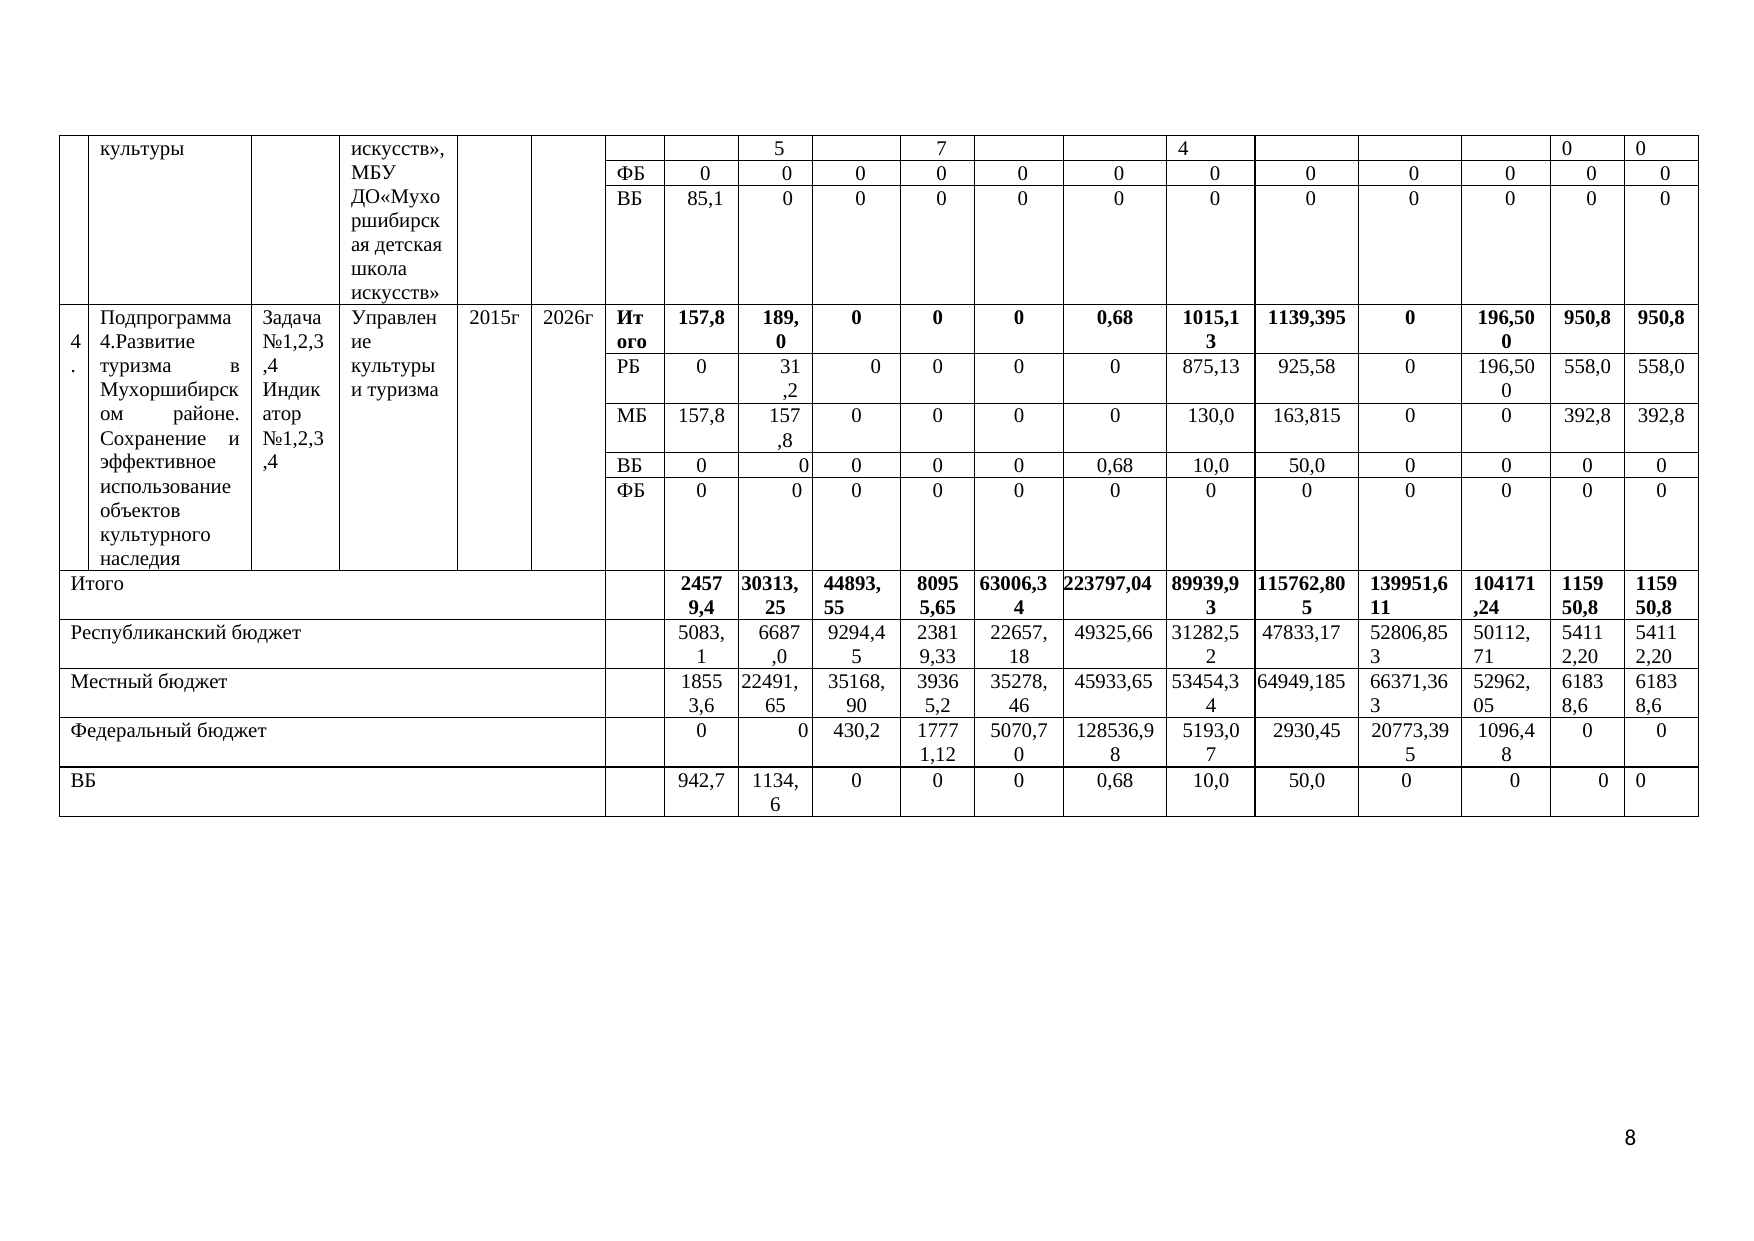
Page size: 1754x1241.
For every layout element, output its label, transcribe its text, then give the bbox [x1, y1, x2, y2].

table_cell РБ [606, 354, 664, 402]
table_cell Управление культуры и туризма [340, 305, 457, 570]
table_cell ВБ [60, 768, 605, 816]
table_cell 0 [813, 186, 900, 304]
table_cell 6089,8 [813, 136, 900, 160]
table_cell 0 [813, 305, 900, 353]
table_cell 0 [813, 404, 900, 452]
table_cell 0 [739, 161, 812, 185]
table_cell 0 [1625, 453, 1698, 477]
table_cell 0 [1625, 478, 1698, 570]
table_cell Подпрограмма 4.Развитие туризма в Мухоршибирском районе. Сохранение и эффективное использование объектов культурного наследия [89, 305, 251, 570]
table_cell 31,2 [739, 354, 812, 402]
table_cell 2015г [458, 305, 531, 570]
table_cell 85,1 [665, 186, 738, 304]
table_cell 5070,70 [975, 718, 1063, 766]
table_cell 4. [60, 305, 88, 570]
table_cell 17771,12 [901, 718, 974, 766]
table_cell 0 [901, 404, 974, 452]
table_cell 52962,05 [1462, 669, 1550, 717]
table_cell 31282,52 [1167, 620, 1254, 668]
table_cell 0 [665, 453, 738, 477]
table_cell 1096,48 [1462, 718, 1550, 766]
table_cell 8198,05 [1462, 136, 1550, 160]
table_cell 0 [739, 453, 812, 477]
table_cell 0 [1256, 186, 1358, 304]
table_cell 8005,63 [1064, 136, 1166, 160]
table_cell 64949,185 [1256, 669, 1358, 717]
table_cell Итого [60, 571, 605, 619]
table_cell 0 [665, 478, 738, 570]
table_cell 47833,17 [1256, 620, 1358, 668]
table_cell 1134,6 [739, 768, 812, 816]
table_cell 950,8 [1551, 305, 1624, 353]
table_cell МБ [606, 136, 664, 160]
table_cell 30313,25 [739, 571, 812, 619]
table_cell 0 [1462, 404, 1550, 452]
table_cell 9294,45 [813, 620, 900, 668]
table_cell 104171,24 [1462, 571, 1550, 619]
table_cell [606, 669, 664, 717]
table_cell 942,7 [665, 768, 738, 816]
table_cell 0 [1064, 478, 1166, 570]
table_cell 925,58 [1256, 354, 1358, 402]
table_cell 0 [1359, 404, 1461, 452]
table_cell 0 [1359, 186, 1461, 304]
table_cell 0 [1625, 718, 1698, 766]
table_cell 0 [813, 453, 900, 477]
table_cell 8119,47 [901, 136, 974, 160]
table_cell 52806,853 [1359, 620, 1461, 668]
table_cell 0 [1359, 354, 1461, 402]
table_cell 430,2 [813, 718, 900, 766]
table_cell 0 [1551, 718, 1624, 766]
table_cell 0 [1551, 478, 1624, 570]
table_cell 24579,4 [665, 571, 738, 619]
table_cell 157,8 [739, 404, 812, 452]
table_cell 0 [739, 718, 812, 766]
table_cell 0 [901, 161, 974, 185]
table_cell 0 [1167, 478, 1254, 570]
table_cell 61838,6 [1625, 669, 1698, 717]
table_cell 53454,34 [1167, 669, 1254, 717]
table_cell МБ [606, 404, 664, 452]
table_cell 22657,18 [975, 620, 1063, 668]
table_cell 0 [901, 478, 974, 570]
table_cell 115762,805 [1256, 571, 1358, 619]
table_cell 0,68 [1064, 453, 1166, 477]
table_cell 189,0 [739, 305, 812, 353]
table_cell ФБ [606, 161, 664, 185]
table_cell 0 [1462, 768, 1550, 816]
table_cell 0 [1359, 478, 1461, 570]
table_cell 39365,2 [901, 669, 974, 717]
table_cell 0 [901, 453, 974, 477]
table_cell 196,500 [1462, 305, 1550, 353]
table_cell 0 [1462, 161, 1550, 185]
table_cell 2930,45 [1256, 718, 1358, 766]
table_cell 6687,0 [739, 620, 812, 668]
table_cell 0 [1256, 161, 1358, 185]
table_cell 558,0 [1551, 354, 1624, 402]
table_cell 0 [901, 354, 974, 402]
table_cell 13235,0 [1551, 136, 1624, 160]
table_cell 0 [1359, 768, 1461, 816]
table_cell 10426,74 [1167, 136, 1254, 160]
table_cell 3896,1 [665, 136, 738, 160]
table_cell 5193,07 [1167, 718, 1254, 766]
table_cell 20773,395 [1359, 718, 1461, 766]
table_cell 0 [1064, 354, 1166, 402]
table_cell 0 [901, 768, 974, 816]
table_cell 0 [975, 478, 1063, 570]
table_cell 0 [1359, 161, 1461, 185]
table_cell 0,68 [1064, 768, 1166, 816]
table_cell 50,0 [1256, 768, 1358, 816]
table_cell 128536,98 [1064, 718, 1166, 766]
table_cell 0 [1167, 186, 1254, 304]
table_cell 157,8 [665, 404, 738, 452]
table_cell 0 [665, 161, 738, 185]
table_cell 13235,0 [1625, 136, 1698, 160]
table_cell 558,0 [1625, 354, 1698, 402]
table_cell 196,500 [1462, 354, 1550, 402]
table_cell 1139,395 [1256, 305, 1358, 353]
table_cell 50112,71 [1462, 620, 1550, 668]
table_cell 139951,611 [1359, 571, 1461, 619]
table_cell 23819,33 [901, 620, 974, 668]
table_cell 0 [1551, 161, 1624, 185]
table_cell 2026г [532, 305, 605, 570]
table_cell 0 [813, 478, 900, 570]
table_cell 5083,1 [665, 620, 738, 668]
table_cell 0 [1064, 161, 1166, 185]
table_cell 9560,886 [1359, 136, 1461, 160]
table_cell 0 [1625, 768, 1698, 816]
table_cell 18553,6 [665, 669, 738, 717]
table_cell 115950,8 [1551, 571, 1624, 619]
table_cell Задача №1,2,3,4 Индикатор №1,2,3,4 [252, 305, 339, 570]
table_cell 392,8 [1551, 404, 1624, 452]
table_cell 0 [813, 161, 900, 185]
table_cell [606, 571, 664, 619]
table_cell 392,8 [1625, 404, 1698, 452]
table_cell 50,0 [1256, 453, 1358, 477]
table_cell 63006,34 [975, 571, 1063, 619]
table_cell ВБ [606, 186, 664, 304]
table_cell 0 [1625, 186, 1698, 304]
table_cell 0 [975, 186, 1063, 304]
table_cell 0 [975, 768, 1063, 816]
table_cell 4898,25 [739, 136, 812, 160]
table_cell 1015,13 [1167, 305, 1254, 353]
table_cell 875,13 [1167, 354, 1254, 402]
table_cell 10,0 [1167, 768, 1254, 816]
table_cell 61838,6 [1551, 669, 1624, 717]
table_cell 0 [1256, 478, 1358, 570]
table_cell 0 [1359, 305, 1461, 353]
table_cell 54112,20 [1551, 620, 1624, 668]
table_cell 44893,55 [813, 571, 900, 619]
table_cell 0 [739, 478, 812, 570]
table_cell 0 [1064, 186, 1166, 304]
table_cell 0 [975, 354, 1063, 402]
table_cell 0 [1064, 404, 1166, 452]
table_cell 130,0 [1167, 404, 1254, 452]
table_cell 0 [1359, 453, 1461, 477]
table_cell 0 [1167, 161, 1254, 185]
table_cell 35278,46 [975, 669, 1063, 717]
table_cell 80955,65 [901, 571, 974, 619]
table_cell 66371,363 [1359, 669, 1461, 717]
table_cell 0 [665, 718, 738, 766]
table_cell 9571,43 [975, 136, 1063, 160]
table_cell 0 [739, 186, 812, 304]
table_cell 163,815 [1256, 404, 1358, 452]
table_cell 89939,93 [1167, 571, 1254, 619]
table_cell 0 [1462, 453, 1550, 477]
table_cell 0 [901, 186, 974, 304]
table_cell 0 [665, 354, 738, 402]
table_cell Федеральный бюджет [60, 718, 605, 766]
table_cell 0 [813, 768, 900, 816]
table_cell [606, 768, 664, 816]
table_cell 22491,65 [739, 669, 812, 717]
table_cell Итого [606, 305, 664, 353]
table_cell 0 [1551, 453, 1624, 477]
table_cell 0 [1551, 768, 1624, 816]
table_cell 49325,66 [1064, 620, 1166, 668]
table_cell 157,8 [665, 305, 738, 353]
table_cell 45933,65 [1064, 669, 1166, 717]
table_cell [606, 620, 664, 668]
table_cell 0 [975, 404, 1063, 452]
table_cell ВБ [606, 453, 664, 477]
table_cell [606, 718, 664, 766]
table_cell 6953,017 [1256, 136, 1358, 160]
table_cell 0 [813, 354, 900, 402]
table_cell 115950,8 [1625, 571, 1698, 619]
table_cell ФБ [606, 478, 664, 570]
table_cell 0 [1625, 161, 1698, 185]
table_cell Местный бюджет [60, 669, 605, 717]
table_cell Республиканский бюджет [60, 620, 605, 668]
table_cell 0 [1551, 186, 1624, 304]
table_cell 0 [1462, 186, 1550, 304]
table_cell 950,8 [1625, 305, 1698, 353]
table_cell 0 [975, 161, 1063, 185]
table_cell 10,0 [1167, 453, 1254, 477]
table_cell 0,68 [1064, 305, 1166, 353]
table_cell 54112,20 [1625, 620, 1698, 668]
table_cell 0 [1462, 478, 1550, 570]
table_cell 0 [901, 305, 974, 353]
table_cell 0 [975, 305, 1063, 353]
table_cell 35168,90 [813, 669, 900, 717]
table_cell 223797,04 [1064, 571, 1166, 619]
table_cell 0 [975, 453, 1063, 477]
